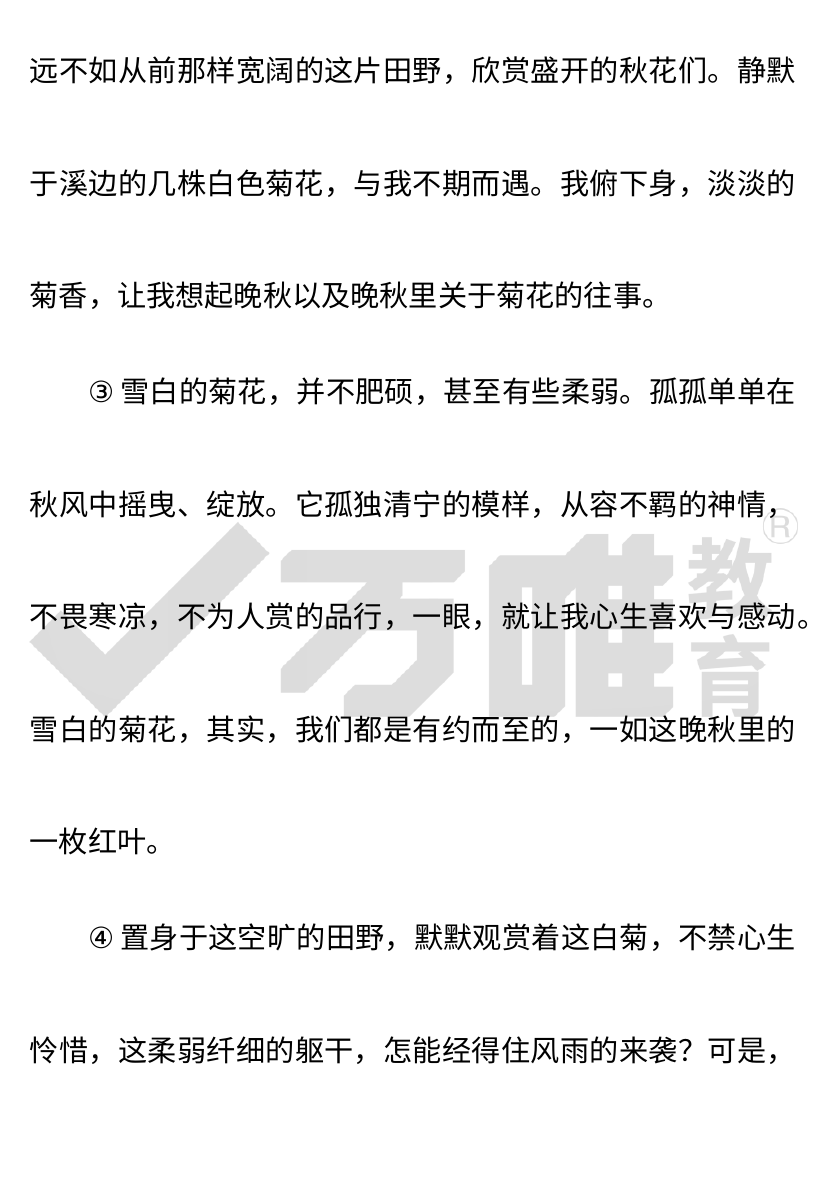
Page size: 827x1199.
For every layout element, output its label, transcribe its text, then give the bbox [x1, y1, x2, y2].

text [29, 31, 797, 331]
text ③雪白的菊花，并不肥硕，甚至有些柔弱。孤孤单单在秋风中摇曳、绽放。它孤独清宁的模样，从容不羁的神情，不畏寒凉，不为人赏的品行，一眼，就让我心生喜欢与感动。雪白的菊花，其实，我们都是有约而至的，一如这晚秋里的一枚红叶。 [29, 353, 797, 878]
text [29, 899, 797, 1086]
